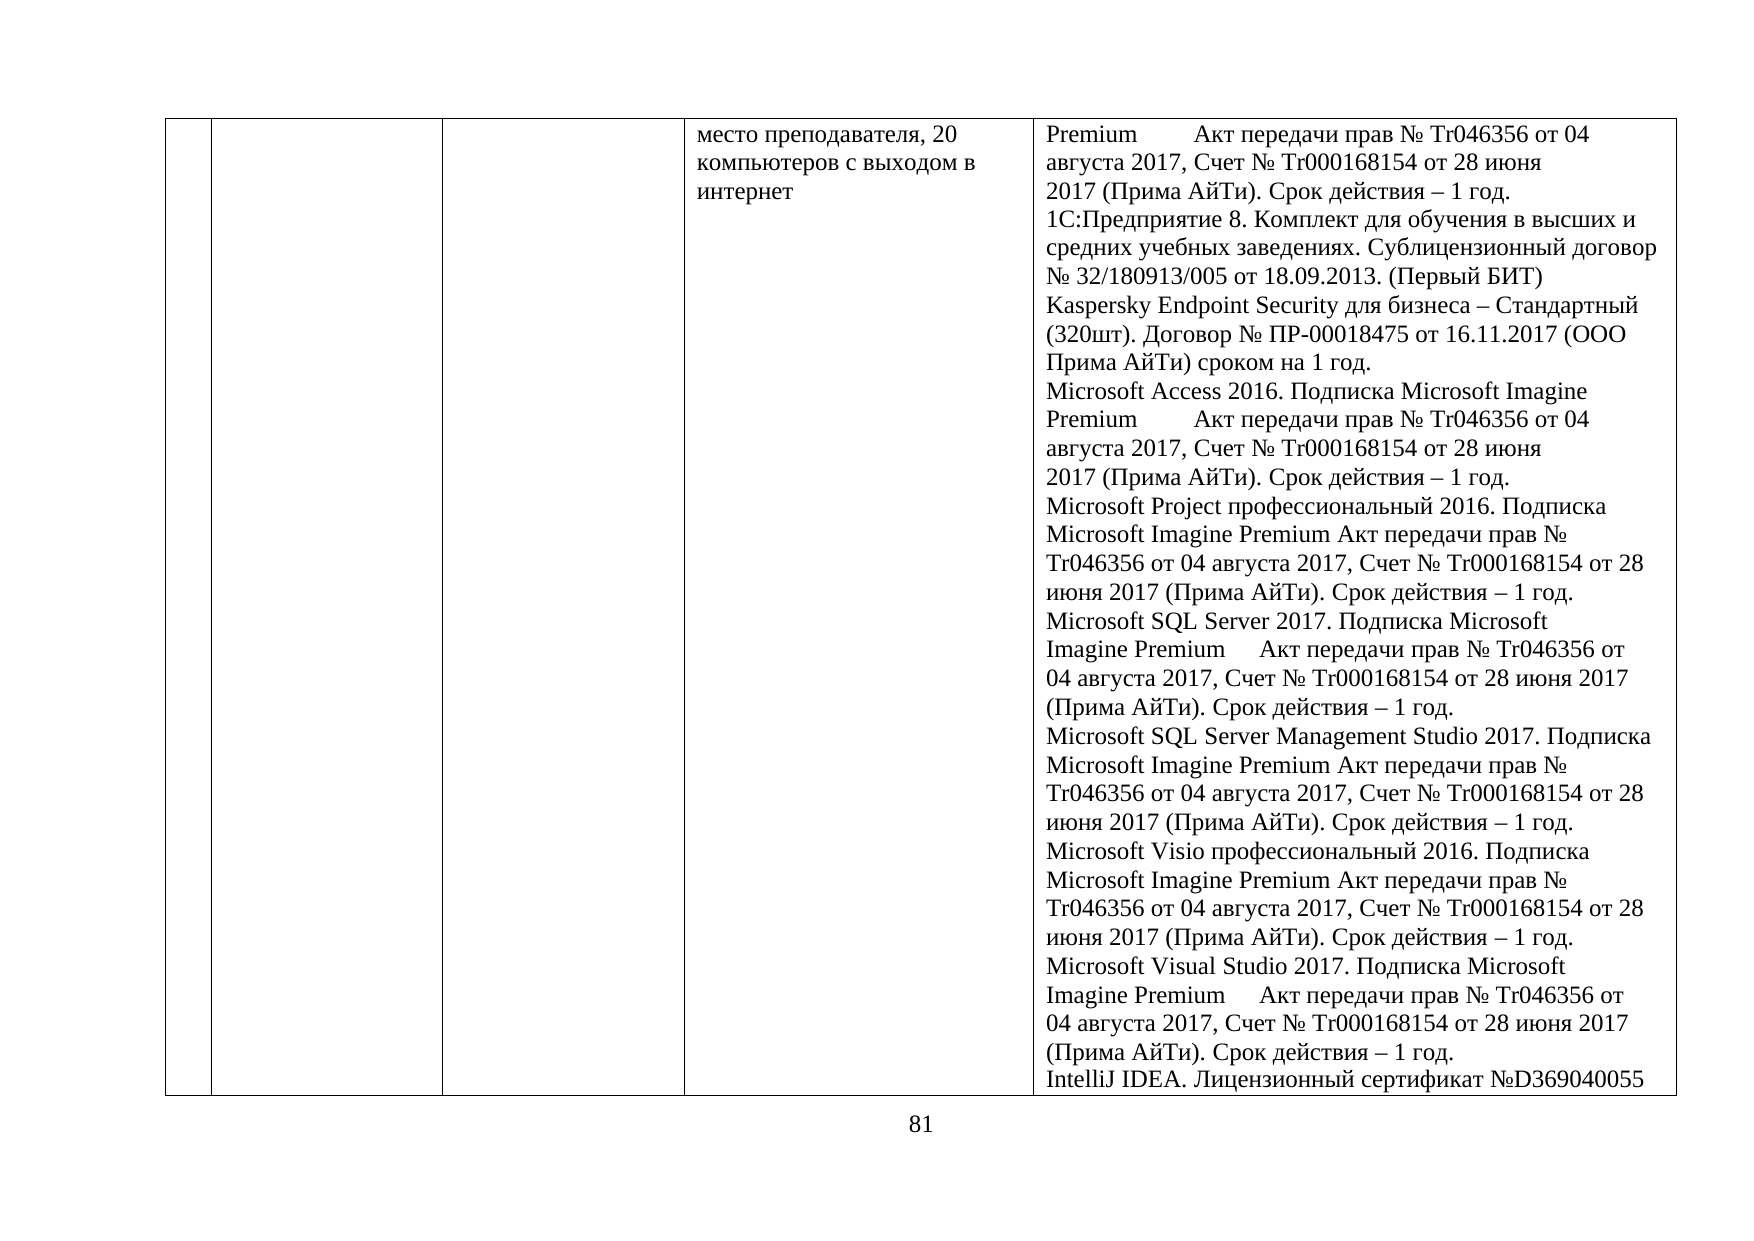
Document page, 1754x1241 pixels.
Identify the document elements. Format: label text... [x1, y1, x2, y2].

table_header [166, 119, 211, 1095]
table_header Premium Акт передачи прав № Tr046356 от 04 августа 2017, Счет № Tr000168154 от 28 июня 2017 (Прима АйТи). Срок действия – 1 год. 1C:Предприятие 8. Комплект для обучения в высших и средних учебных заведениях. Сублицензионный договор № 32/180913/005 от 18.09.2013. (Первый БИТ) Kaspersky Endpoint Security для бизнеса – Стандартный (320шт). Договор № ПР-00018475 от 16.11.2017 (ООО Прима АйТи) сроком на 1 год. Microsoft Access 2016. Подписка Microsoft Imagine Premium Акт передачи прав № Tr046356 от 04 августа 2017, Счет № Tr000168154 от 28 июня 2017 (Прима АйТи). Срок действия – 1 год. Microsoft Project профессиональный 2016. Подписка Microsoft Imagine Premium Акт передачи прав № Tr046356 от 04 августа 2017, Счет № Tr000168154 от 28 июня 2017 (Прима АйТи). Срок действия – 1 год. Microsoft SQL Server 2017. Подписка Microsoft Imagine Premium Акт передачи прав № Tr046356 от 04 августа 2017, Счет № Tr000168154 от 28 июня 2017 (Прима АйТи). Срок действия – 1 год. Microsoft SQL Server Management Studio 2017. Подписка Microsoft Imagine Premium Акт передачи прав № Tr046356 от 04 августа 2017, Счет № Tr000168154 от 28 июня 2017 (Прима АйТи). Срок действия – 1 год. Microsoft Visio профессиональный 2016. Подписка Microsoft Imagine Premium Акт передачи прав № Tr046356 от 04 августа 2017, Счет № Tr000168154 от 28 июня 2017 (Прима АйТи). Срок действия – 1 год. Microsoft Visual Studio 2017. Подписка Microsoft Imagine Premium Акт передачи прав № Tr046356 от 04 августа 2017, Счет № Tr000168154 от 28 июня 2017 (Прима АйТи). Срок действия – 1 год. IntelliJ IDEA. Лицензионный сертификат №D369040055 [1034, 119, 1676, 1095]
table_header [212, 119, 442, 1095]
table_header [443, 119, 684, 1095]
table_header место преподавателя, 20 компьютеров с выходом в интернет [685, 119, 1033, 1095]
